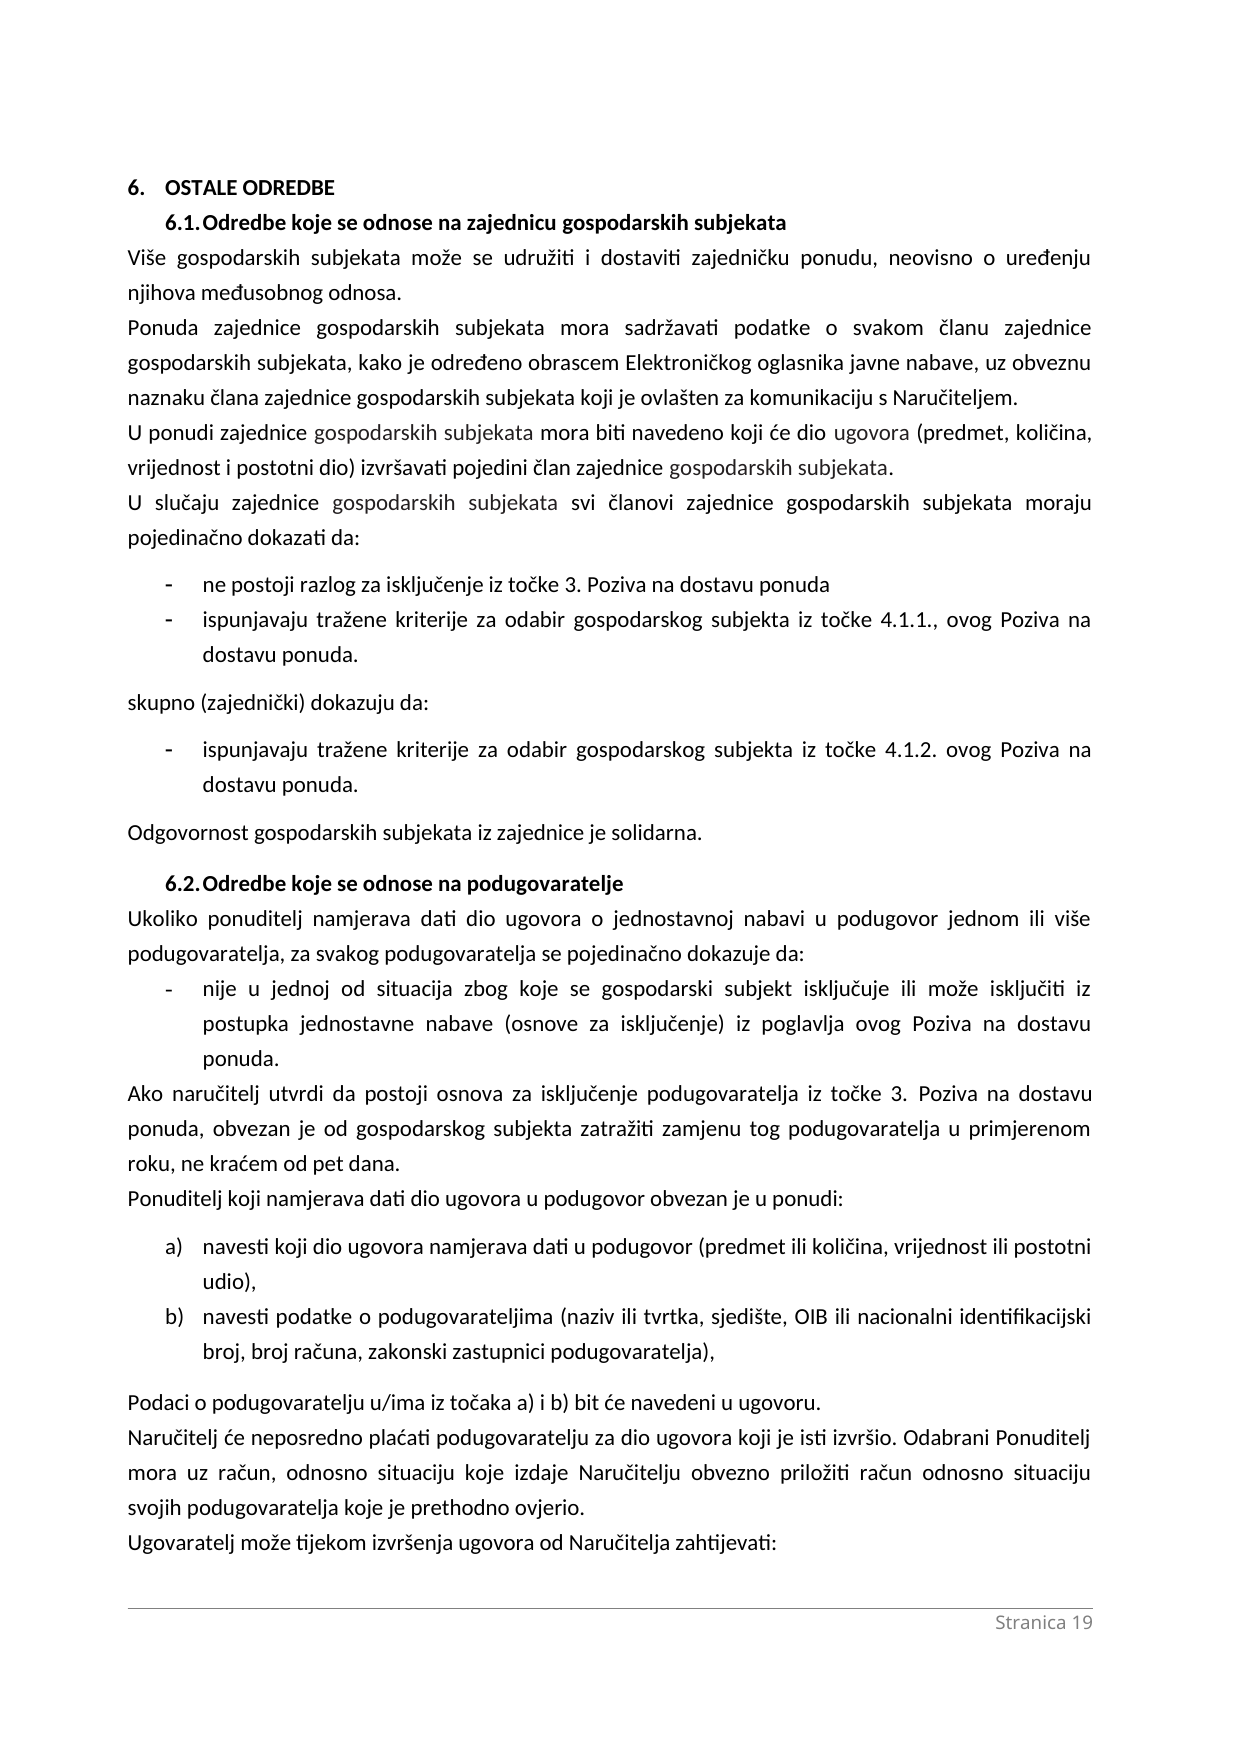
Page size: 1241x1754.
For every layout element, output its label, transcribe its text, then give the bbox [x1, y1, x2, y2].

text U ponudi zajednice gospodarskih subjekata mora biti navedeno koji će dio ugovora (predmet, količina, vrijednost i postotni dio) izvršavati pojedini član zajednice gospodarskih subjekata. [127, 418, 1093, 481]
text Ako naručitelj utvrdi da postoji osnova za isključenje podugovaratelja iz točke 3. Poziva na dostavu ponuda, obvezan je od gospodarskog subjekta zatražiti zamjenu tog podugovaratelja u primjerenom roku, ne kraćem od pet dana. [127, 1079, 1093, 1177]
text Više gospodarskih subjekata može se udružiti i dostaviti zajedničku ponudu, neovisno o uređenju njihova međusobnog odnosa. [127, 243, 1093, 306]
text Ugovaratelj može tijekom izvršenja ugovora od Naručitelja zahtijevati: [127, 1528, 1093, 1557]
text Naručitelj će neposredno plaćati podugovaratelju za dio ugovora koji je isti izvršio. Odabrani Ponuditelj mora uz račun, odnosno situaciju koje izdaje Naručitelju obvezno priložiti račun odnosno situaciju svojih podugovaratelja koje je prethodno ovjerio. [127, 1423, 1093, 1522]
subtitle OSTALE ODREDBE [127, 173, 1093, 201]
text Ponuditelj koji namjerava dati dio ugovora u podugovor obvezan je u ponudi: [127, 1184, 1093, 1212]
list navesti podatke o podugovarateljima (naziv ili tvrtka, sjedište, OIB ili nacionalni identifikacijski broj, broj računa, zakonski zastupnici podugovaratelja), [165, 1302, 1093, 1365]
text Ukoliko ponuditelj namjerava dati dio ugovora o jednostavnoj nabavi u podugovor jednom ili više podugovaratelja, za svakog podugovaratelja se pojedinačno dokazuje da: [127, 904, 1093, 967]
text U slučaju zajednice gospodarskih subjekata svi članovi zajednice gospodarskih subjekata moraju pojedinačno dokazati da: [127, 488, 1093, 551]
subtitle Odredbe koje se odnose na podugovaratelje [165, 869, 1093, 897]
list navesti koji dio ugovora namjerava dati u podugovor (predmet ili količina, vrijednost ili postotni udio), [165, 1232, 1093, 1295]
text Ponuda zajednice gospodarskih subjekata mora sadržavati podatke o svakom članu zajednice gospodarskih subjekata, kako je određeno obrascem Elektroničkog oglasnika javne nabave, uz obveznu naznaku člana zajednice gospodarskih subjekata koji je ovlašten za komunikaciju s Naručiteljem. [127, 313, 1093, 411]
list ne postoji razlog za isključenje iz točke 3. Poziva na dostavu ponuda [165, 570, 1093, 598]
text Podaci o podugovaratelju u/ima iz točaka a) i b) bit će navedeni u ugovoru. [127, 1388, 1093, 1417]
text Odgovornost gospodarskih subjekata iz zajednice je solidarna. [127, 818, 1093, 846]
list nije u jednoj od situacija zbog koje se gospodarski subjekt isključuje ili može isključiti iz postupka jednostavne nabave (osnove za isključenje) iz poglavlja ovog Poziva na dostavu ponuda. [165, 974, 1093, 1072]
text skupno (zajednički) dokazuju da: [127, 688, 1093, 716]
list ispunjavaju tražene kriterije za odabir gospodarskog subjekta iz točke 4.1.1., ovog Poziva na dostavu ponuda. [165, 605, 1093, 668]
subtitle Odredbe koje se odnose na zajednicu gospodarskih subjekata [165, 208, 1093, 236]
list ispunjavaju tražene kriterije za odabir gospodarskog subjekta iz točke 4.1.2. ovog Poziva na dostavu ponuda. [165, 735, 1093, 798]
